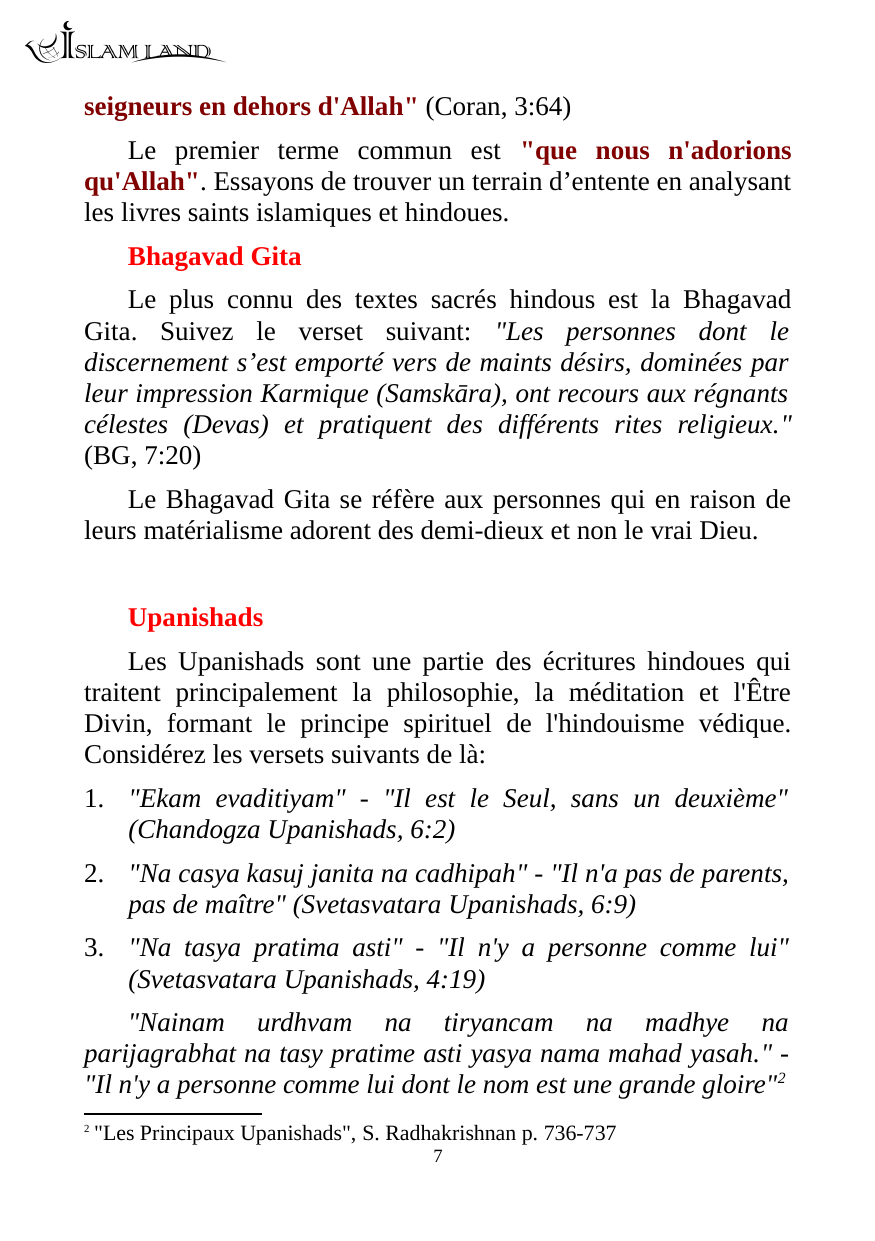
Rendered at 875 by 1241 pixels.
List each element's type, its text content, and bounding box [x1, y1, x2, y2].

text Bhagavad Gita [84, 240, 792, 271]
list "Ekam evaditiyam" - "Il est le Seul, sans un deuxième" (Chandogza Upanishads, 6:2) [84, 782, 792, 844]
text Les Upanishads sont une partie des écritures hindoues qui traitent principalement la philosophie, la méditation et l'Être Divin, formant le principe spirituel de l'hindouisme védique. Considérez les versets suivants de là: [84, 645, 792, 769]
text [84, 90, 792, 121]
list "Na tasya pratima asti" - "Il n'y a personne comme lui" (Svetasvatara Upanishads, 4:19) [84, 932, 792, 994]
text Le premier terme commun est "que nous n'adorions qu'Allah". Essayons de trouver un terrain d’entente en analysant les livres saints islamiques et hindoues. [84, 134, 792, 227]
picture [24, 21, 227, 63]
list "Na casya kasuj janita na cadhipah" - "Il n'a pas de parents, pas de maître" (Svetasvatara Upanishads, 6:9) [84, 857, 792, 919]
text Le plus connu des textes sacrés hindous est la Bhagavad Gita. Suivez le verset suivant: "Les personnes dont le discernement s’est emporté vers de maints désirs, dominées par leur impression Karmique (Samskāra), ont recours aux régnants célestes (Devas) et pratiquent des différents rites religieux." (BG, 7:20) [84, 283, 792, 470]
text "Nainam urdhvam na tiryancam na madhye na parijagrabhat na tasy pratime asti yasya nama mahad yasah." - "Il n'y a personne comme lui dont le nom est une grande gloire" [84, 1006, 792, 1100]
text Le Bhagavad Gita se réfère aux personnes qui en raison de leurs matérialisme adorent des demi-dieux et non le vrai Dieu. [84, 483, 792, 545]
text Upanishads [84, 601, 792, 632]
